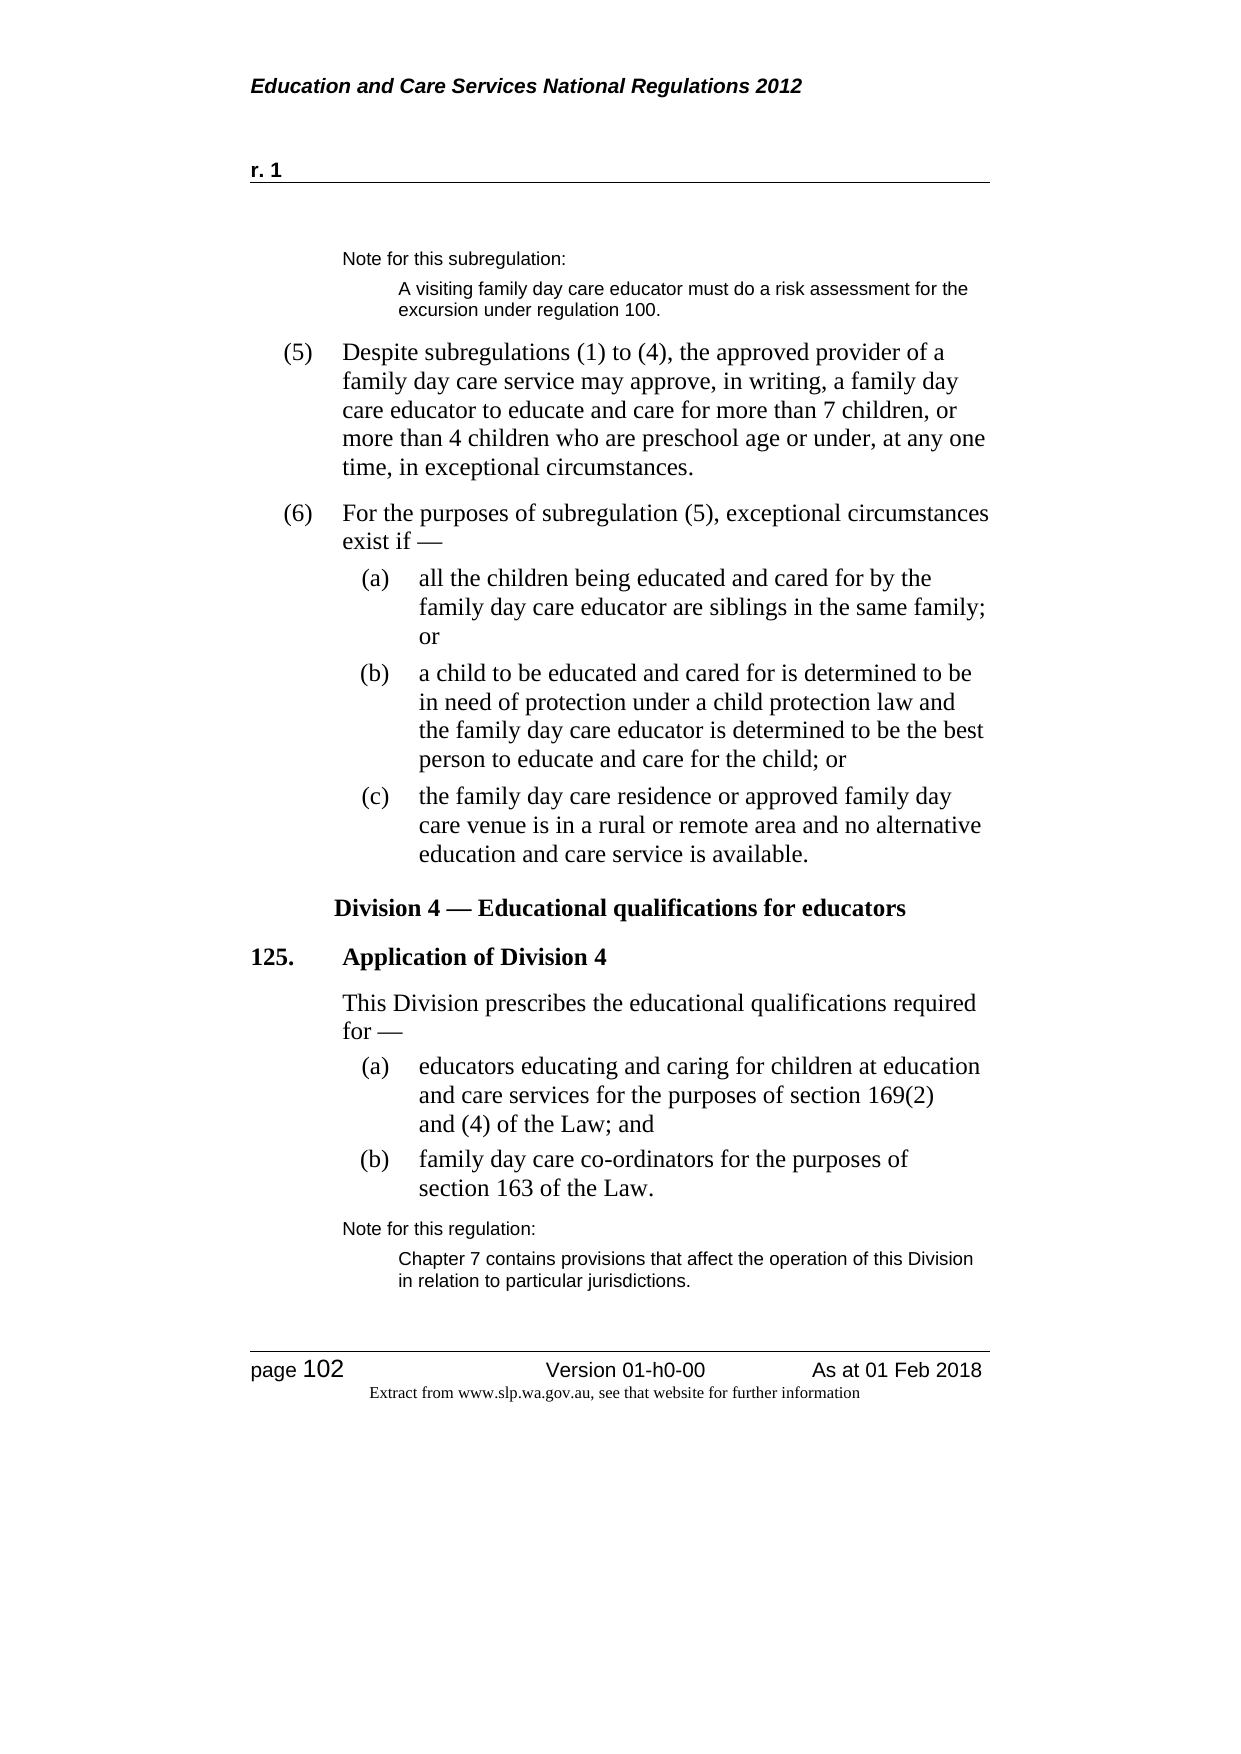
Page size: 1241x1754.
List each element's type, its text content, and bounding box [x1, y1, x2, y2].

text (c) the family day care residence or approved family day care venue is in a rural or remote area and no alternative education and care service is available. [250, 781, 990, 868]
text This Division prescribes the educational qualifications required for — [250, 988, 990, 1045]
text A visiting family day care educator must do a risk assessment for the excursion under regulation 100. [250, 277, 990, 321]
subtitle 125. Application of Division 4 [250, 942, 990, 971]
text (b) a child to be educated and cared for is determined to be in need of protection under a child protection law and the family day care educator is determined to be the best person to educate and care for the child; or [250, 658, 990, 773]
subtitle Division 4 — Educational qualifications for educators [250, 893, 990, 921]
text (a) all the children being educated and cared for by the family day care educator are siblings in the same family; or [250, 563, 990, 650]
text Chapter 7 contains provisions that affect the operation of this Division in relation to particular jurisdictions. [250, 1248, 990, 1291]
text (6) For the purposes of subregulation (5), exceptional circumstances exist if — [250, 498, 990, 555]
subtitle Note for this subregulation: [250, 247, 990, 269]
text (5) Despite subregulations (1) to (4), the approved provider of a family day care service may approve, in writing, a family day care educator to educate and care for more than 7 children, or more than 4 children who are preschool age or under, at any one time, in exceptional circumstances. [250, 337, 990, 481]
text (a) educators educating and caring for children at education and care services for the purposes of section 169(2) and (4) of the Law; and [250, 1051, 990, 1138]
text (b) family day care co-ordinators for the purposes of section 163 of the Law. [250, 1144, 990, 1201]
subtitle Note for this regulation: [250, 1218, 990, 1239]
